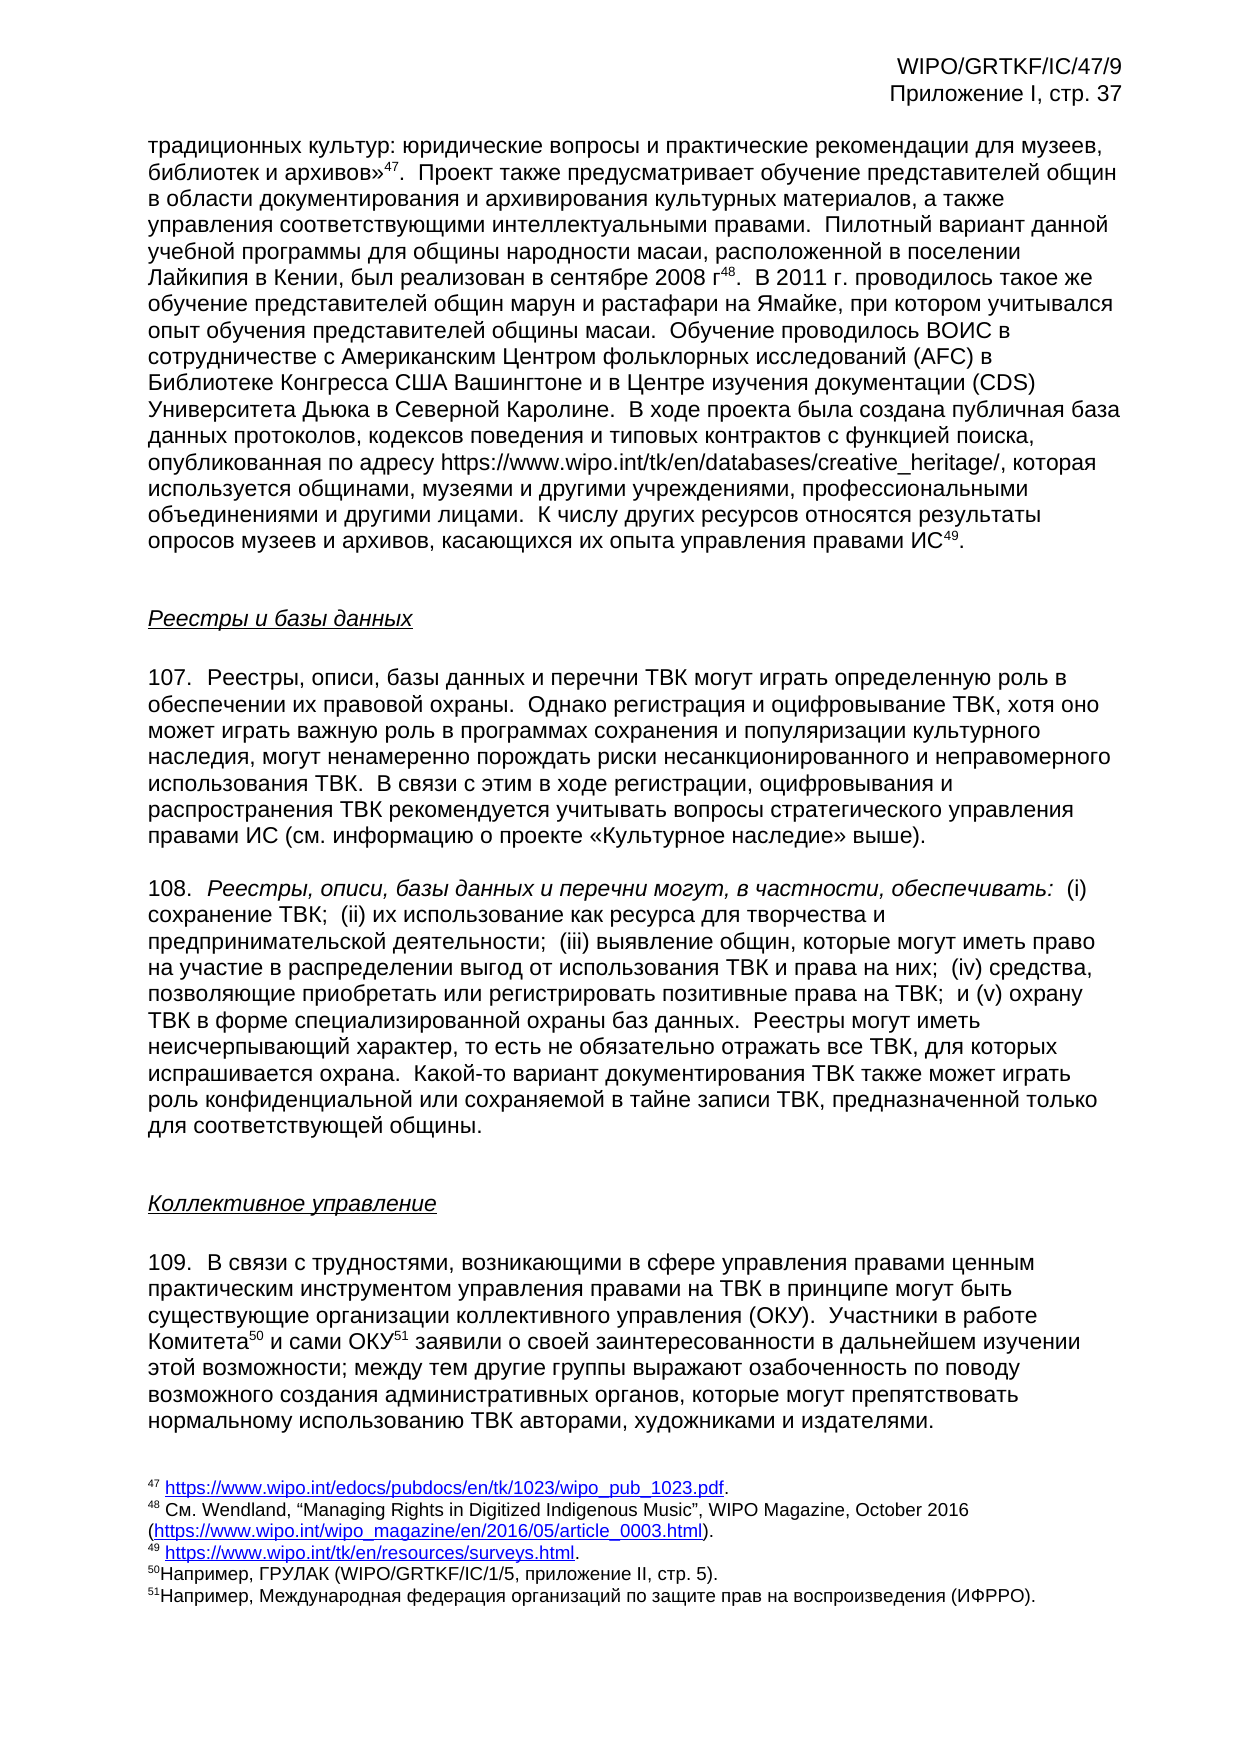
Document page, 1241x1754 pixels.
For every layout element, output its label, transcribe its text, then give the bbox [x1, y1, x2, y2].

subtitle Реестры и базы данных [148, 605, 1122, 632]
list Реестры, описи, базы данных и перечни могут, в частности, обеспечивать: (i) сохранение ТВК; (ii) их использование как ресурса для творчества и предпринимательской деятельности; (iii) выявление общин, которые могут иметь право на участие в распределении выгод от использования ТВК и права на них; (iv) средства, позволяющие приобретать или регистрировать позитивные права на ТВК; и (v) охрану ТВК в форме специализированной охраны баз данных. Реестры могут иметь неисчерпывающий характер, то есть не обязательно отражать все ТВК, для которых испрашивается охрана. Какой-то вариант документирования ТВК также может играть роль конфиденциальной или сохраняемой в тайне записи ТВК, предназначенной только для соответствующей общины. [148, 875, 1122, 1138]
list В связи с трудностями, возникающими в сфере управления правами ценным практическим инструментом управления правами на ТВК в принципе могут быть существующие организации коллективного управления (ОКУ). Участники в работе Комитета и сами ОКУ заявили о своей заинтересованности в дальнейшем изучении этой возможности; между тем другие группы выражают озабоченность по поводу возможного создания административных органов, которые могут препятствовать нормальному использованию ТВК авторами, художниками и издателями. [148, 1249, 1122, 1433]
subtitle Коллективное управление [148, 1190, 1122, 1216]
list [148, 132, 1122, 554]
list Реестры, описи, базы данных и перечни ТВК могут играть определенную роль в обеспечении их правовой охраны. Однако регистрация и оцифровывание ТВК, хотя оно может играть важную роль в программах сохранения и популяризации культурного наследия, могут ненамеренно порождать риски несанкционированного и неправомерного использования ТВК. В связи с этим в ходе регистрации, оцифровывания и распространения ТВК рекомендуется учитывать вопросы стратегического управления правами ИС (см. информацию о проекте «Культурное наследие» выше). [148, 664, 1122, 849]
